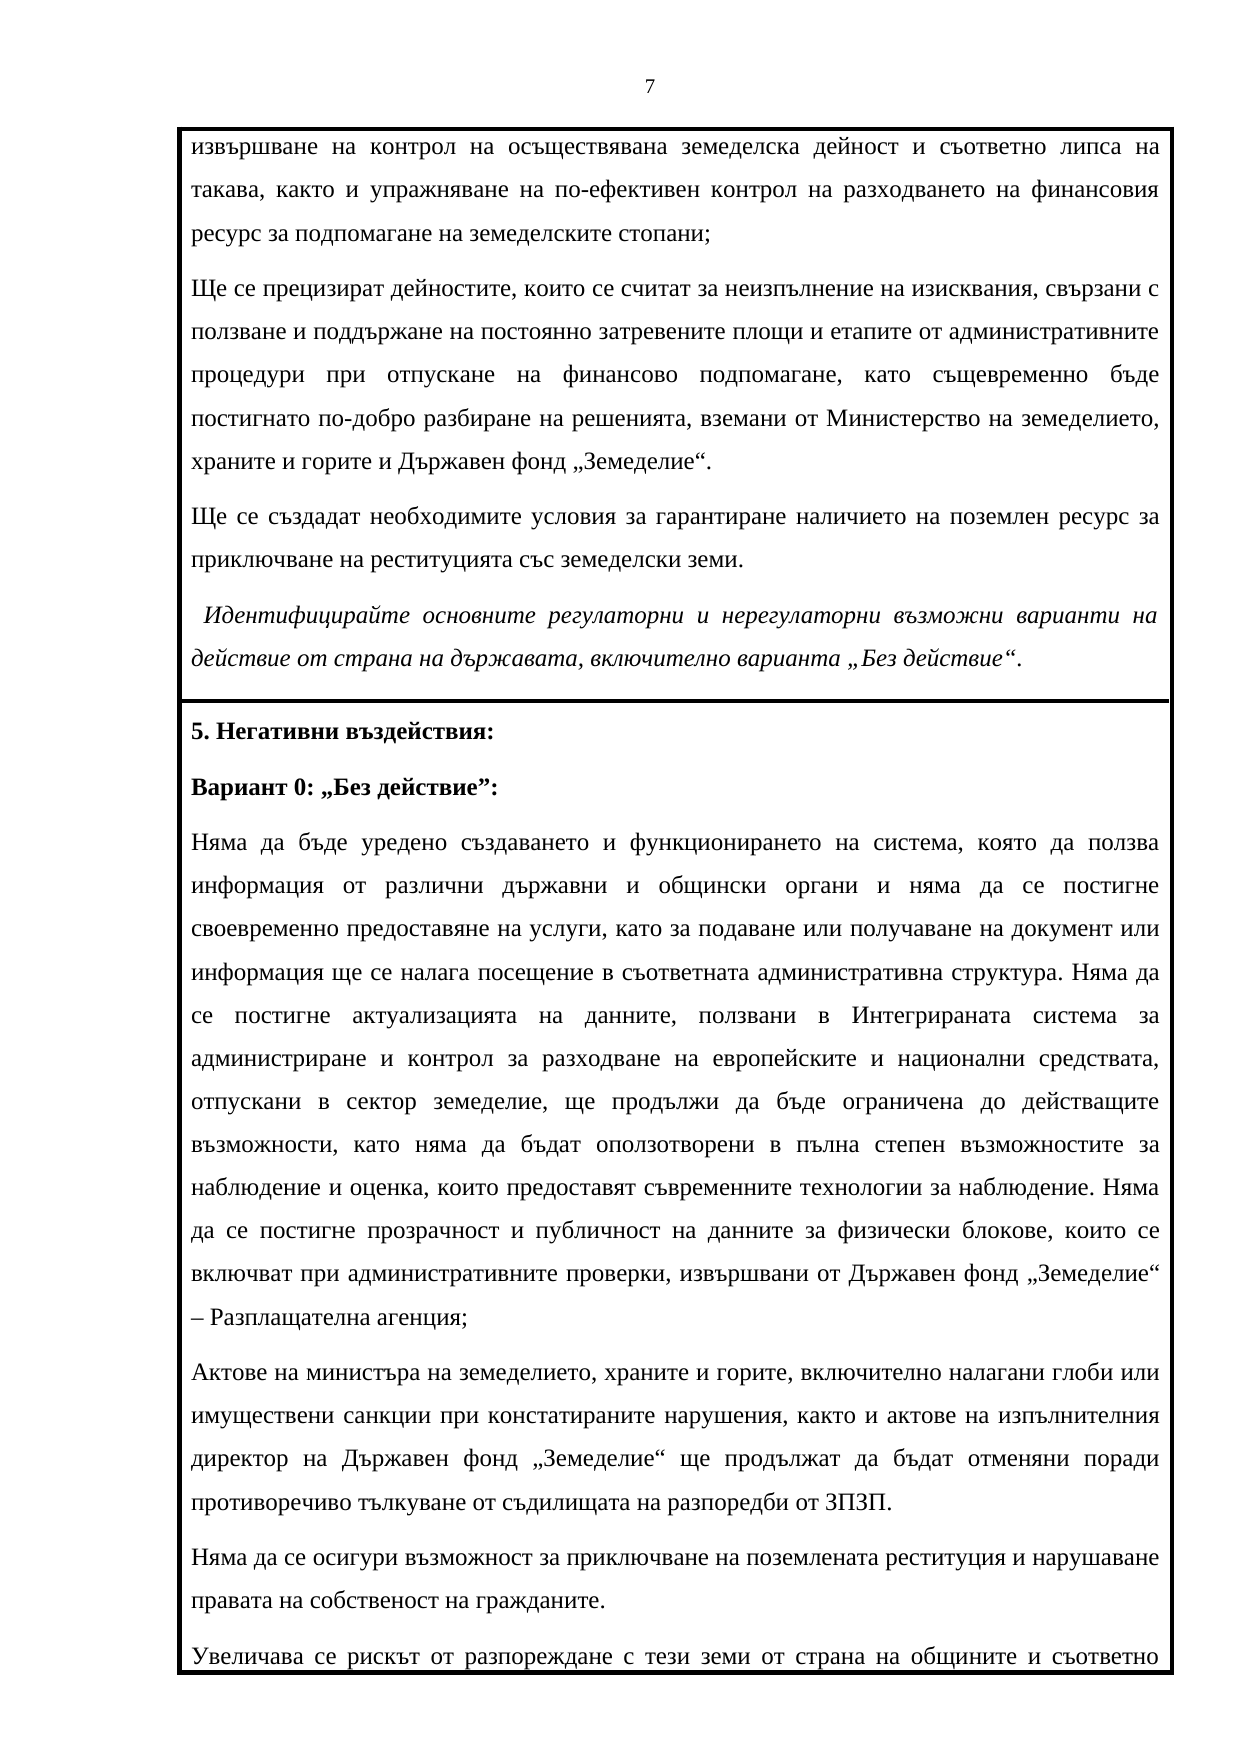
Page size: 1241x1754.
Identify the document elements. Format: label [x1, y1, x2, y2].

table_cell [182, 699, 1170, 1670]
table_cell [182, 131, 1170, 699]
